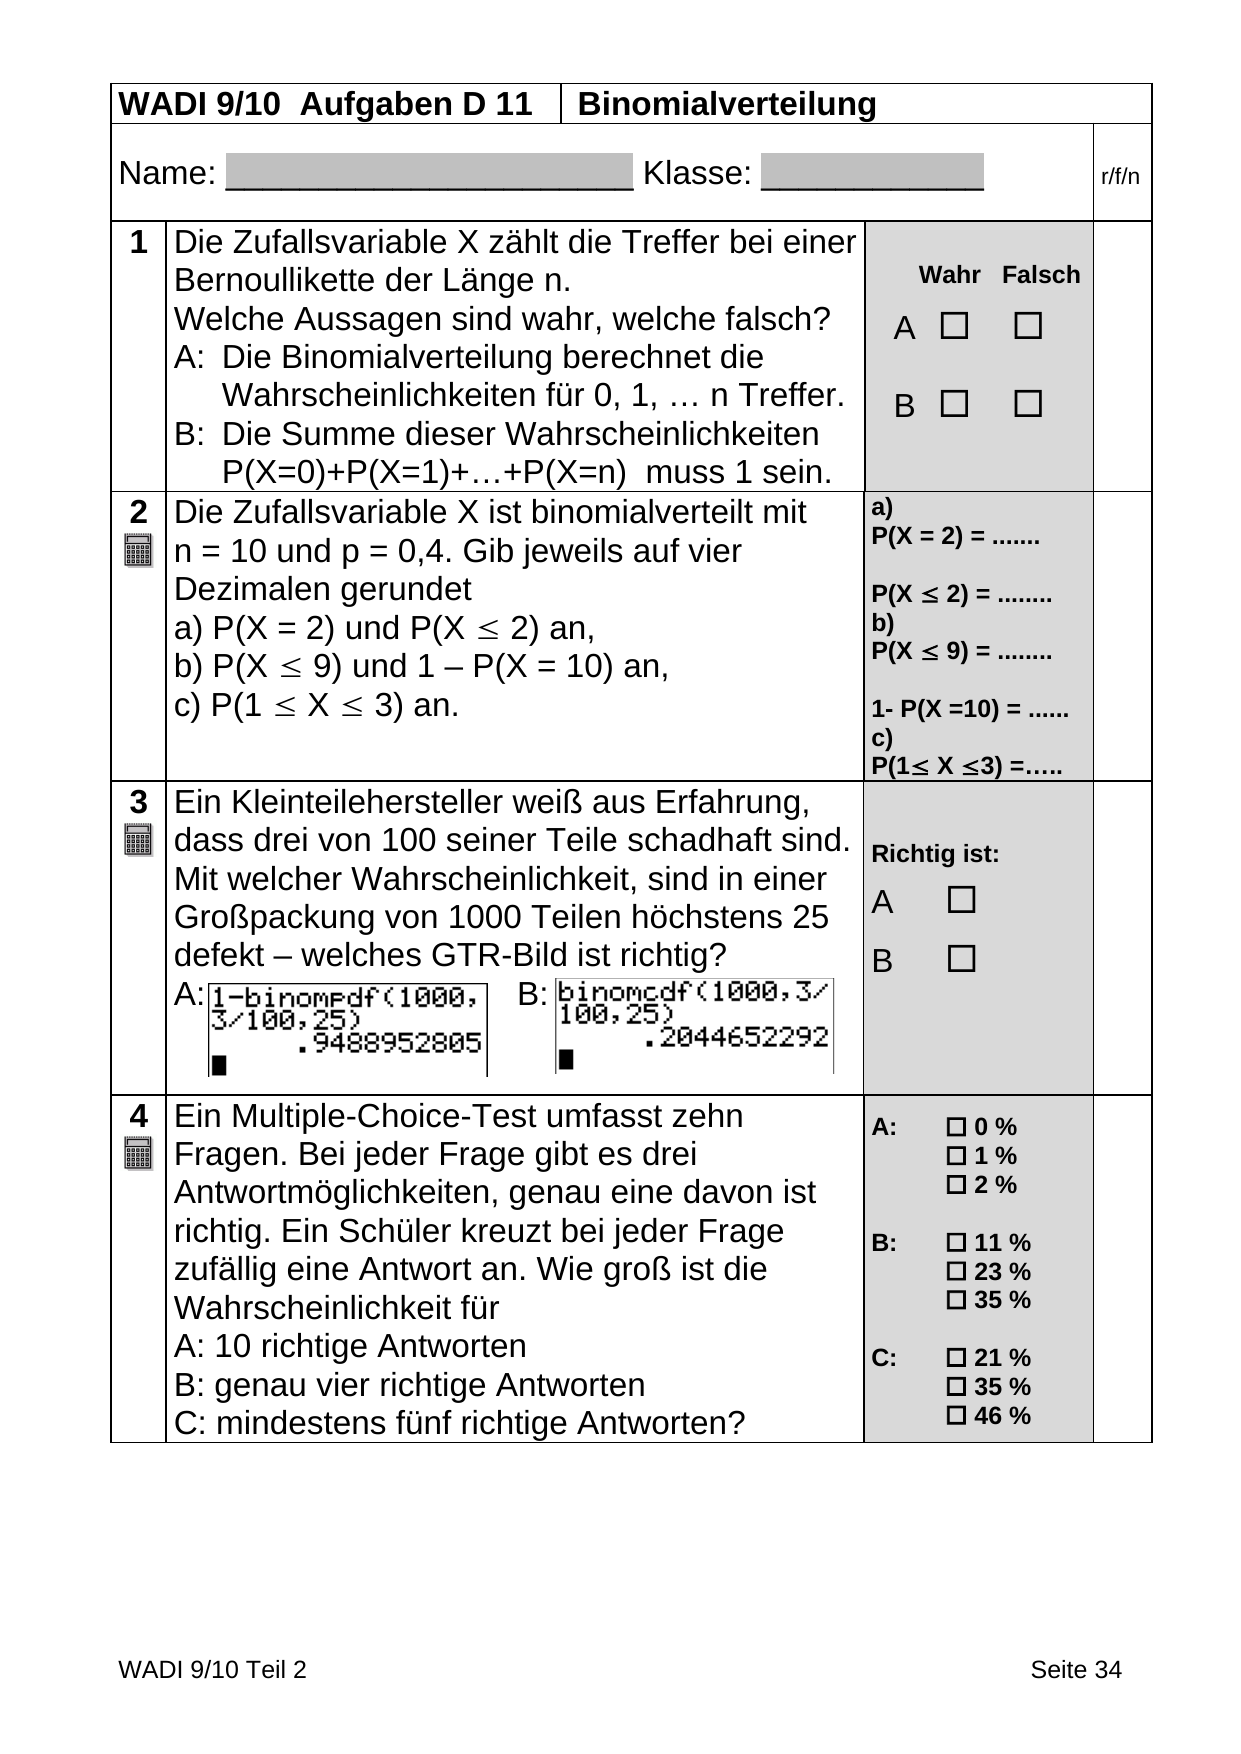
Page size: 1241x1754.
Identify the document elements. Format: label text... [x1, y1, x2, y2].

table_cell Wahr Falsch A B [866, 222, 1093, 491]
table_cell [1094, 782, 1151, 1094]
table_cell 4 [112, 1096, 165, 1442]
table_header WADI 9/10 Aufgaben D 11 [112, 84, 560, 123]
picture [120, 1134, 157, 1171]
table_cell Ein Multiple-Choice-Test umfasst zehn Fragen. Bei jeder Frage gibt es drei Antwortmöglichkeiten, genau eine davon ist richtig. Ein Schüler kreuzt bei jeder Frage zufällig eine Antwort an. Wie groß ist die Wahrscheinlichkeit für A: 10 richtige Antworten B: genau vier richtige Antworten C: mindestens fünf richtige Antworten? [167, 1096, 863, 1442]
picture [120, 820, 157, 857]
table_cell 1 [112, 222, 165, 491]
table_cell Die Zufallsvariable X zählt die Treffer bei einer Bernoullikette der Länge n. Welche Aussagen sind wahr, welche falsch? A: Die Binomialverteilung berechnet die Wahrscheinlichkeiten für 0, 1, … n Treffer. B: Die Summe dieser Wahrscheinlichkeiten P(X=0)+P(X=1)+…+P(X=n) muss 1 sein. [167, 222, 864, 491]
table_cell [1094, 492, 1151, 780]
table_header Binomialverteilung [562, 84, 1151, 123]
table_cell 2 [112, 492, 165, 780]
table_cell A: 0 % 1 % 2 % B: 11 % 23 % 35 % C: 21 % 35 % 46 % [865, 1096, 1093, 1442]
table_cell Ein Kleinteilehersteller weiß aus Erfahrung, dass drei von 100 seiner Teile schadhaft sind. Mit welcher Wahrscheinlichkeit, sind in einer Großpackung von 1000 Teilen höchstens 25 defekt – welches GTR-Bild ist richtig? A: B: [167, 782, 863, 1094]
table_cell 3 [112, 782, 165, 1094]
table_cell Die Zufallsvariable X ist binomialverteilt mit n = 10 und p = 0,4. Gib jeweils auf vier Dezimalen gerundet a) P(X = 2) und P(X 2) an, b) P(X 9) und 1 – P(X = 10) an, c) P(1 X 3) an. [167, 492, 863, 780]
table_cell Name: ______________________ Klasse: ____________ [112, 124, 1093, 220]
picture [120, 530, 157, 568]
table_cell [1094, 1096, 1151, 1442]
table_cell Richtig ist: A B [864, 782, 1093, 1094]
table_cell a) P(X = 2) = ....... P(X 2) = ........ b) P(X 9) = ........ 1- P(X =10) = ...... c) P(1 X 3) =….. [865, 492, 1093, 780]
table_cell [1094, 222, 1151, 491]
table_cell r/f/n [1094, 124, 1151, 220]
